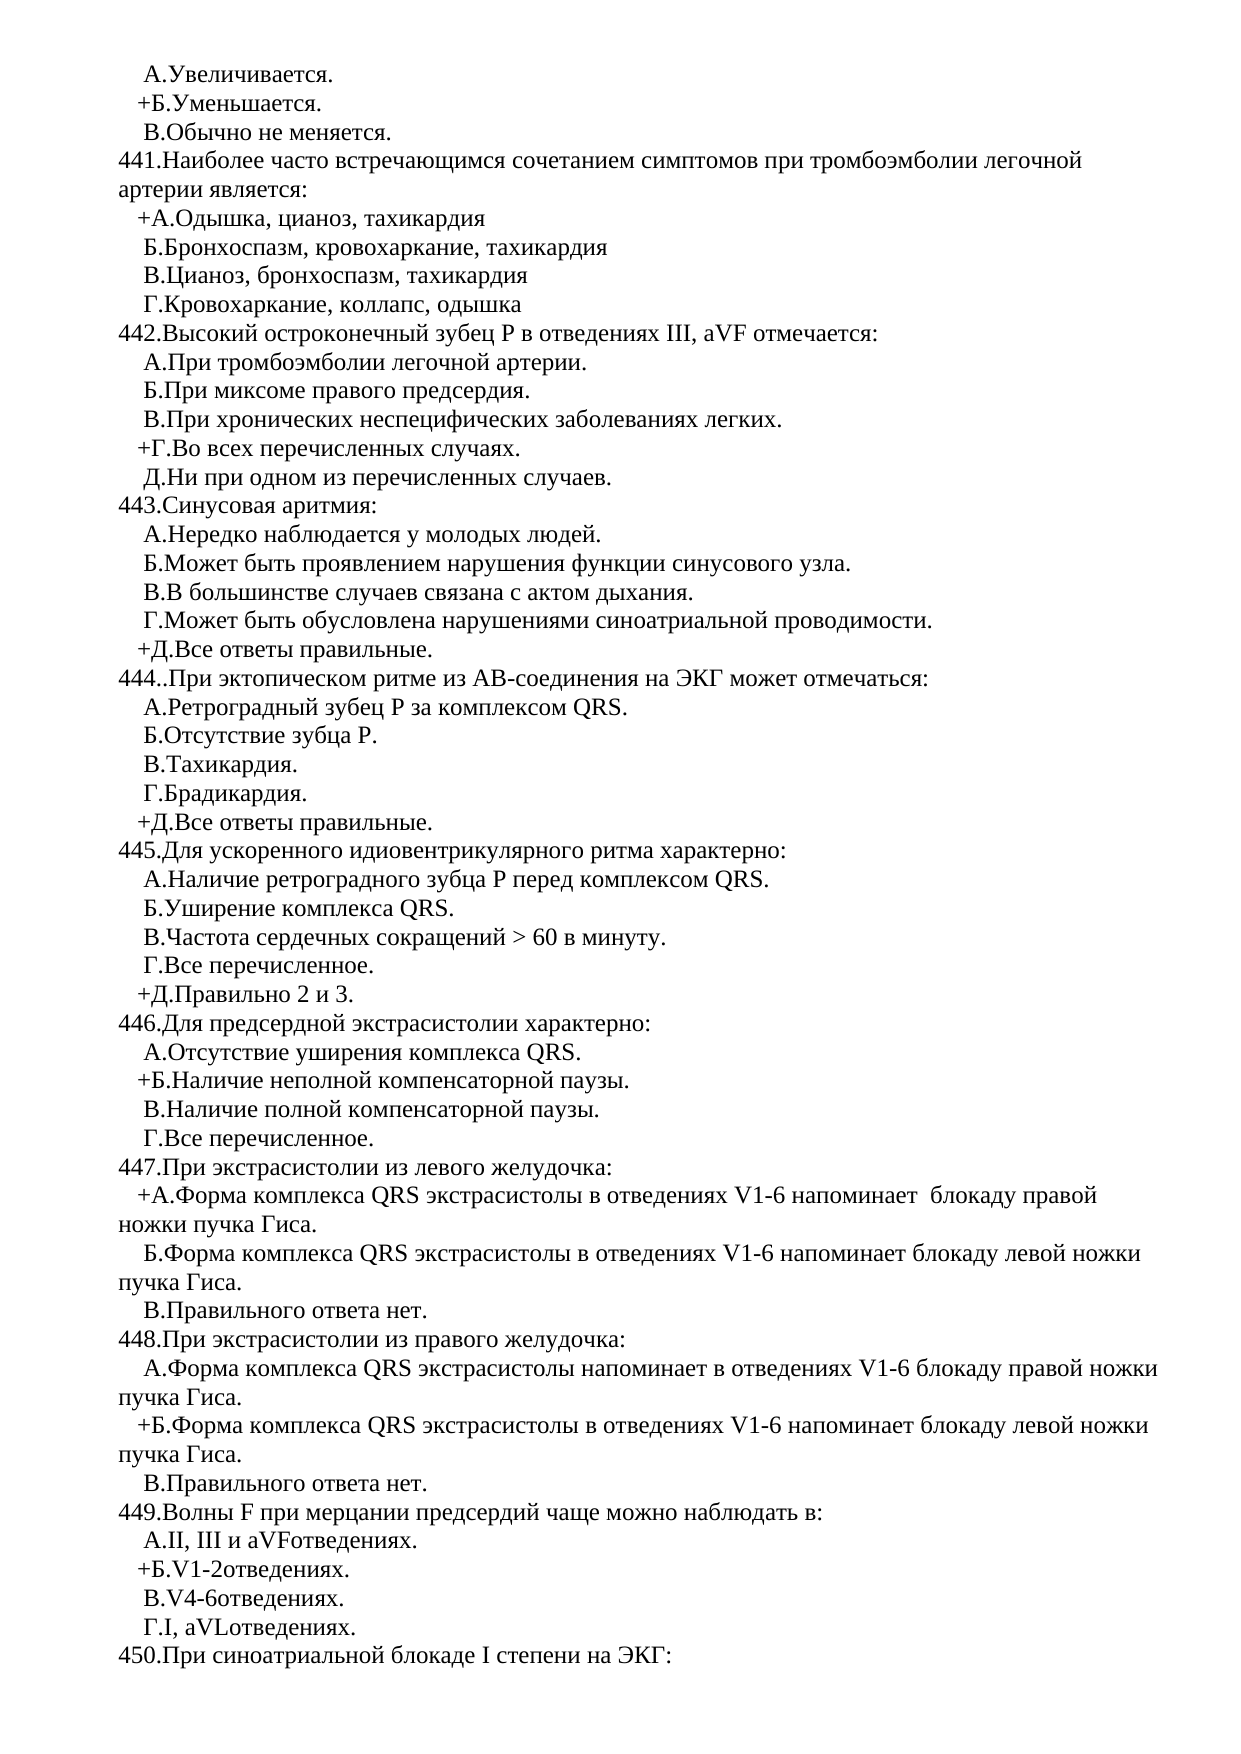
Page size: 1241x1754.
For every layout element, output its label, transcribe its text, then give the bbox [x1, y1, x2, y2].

text Б.Уширение комплекса QRS. [118, 893, 1163, 922]
text А.Ретроградный зубец Р за комплексом QRS. [118, 692, 1163, 720]
text В.Наличие полной компенсаторной паузы. [118, 1094, 1163, 1123]
text +Д.Все ответы правильные. [118, 634, 1163, 663]
text +Г.Во всех перечисленных случаях. [118, 433, 1163, 462]
text +А.Одышка, цианоз, тахикардия [118, 203, 1163, 232]
text Б.Бронхоспазм, кровохаркание, тахикардия [118, 232, 1163, 260]
text В.Обычно не меняется. [118, 117, 1163, 145]
text А.Наличие ретроградного зубца Р перед комплексом QRS. [118, 864, 1163, 893]
text А.Нередко наблюдается у молодых людей. [118, 519, 1163, 548]
text А.II, III и aVFотведениях. [118, 1525, 1163, 1554]
text В.Цианоз, бронхоспазм, тахикардия [118, 260, 1163, 289]
text А.Отсутствие уширения комплекса QRS. [118, 1037, 1163, 1065]
text +А.Форма комплекса QRS экстрасистолы в отведениях V1-6 напоминает блокаду правой ножки пучка Гиса. [118, 1180, 1163, 1238]
text 442.Высокий остроконечный зубец Р в отведениях III, aVF отмечается: [118, 318, 1163, 347]
text +Д.Все ответы правильные. [118, 807, 1163, 835]
text Г.I, aVLотведениях. [118, 1612, 1163, 1640]
text В.Частота сердечных сокращений > 60 в минуту. [118, 922, 1163, 950]
text В.Тахикардия. [118, 749, 1163, 778]
text В.Правильного ответа нет. [118, 1468, 1163, 1497]
text 450.При синоатриальной блокаде I степени на ЭКГ: [118, 1640, 1163, 1669]
text Д.Ни при одном из перечисленных случаев. [118, 462, 1163, 490]
text В.При хронических неспецифических заболеваниях легких. [118, 404, 1163, 433]
text 448.При экстрасистолии из правого желудочка: [118, 1324, 1163, 1353]
text А.При тромбоэмболии легочной артерии. [118, 347, 1163, 375]
text 441.Наиболее часто встречающимся сочетанием симптомов при тромбоэмболии легочной артерии является: [118, 145, 1163, 203]
text 447.При экстрасистолии из левого желудочка: [118, 1152, 1163, 1180]
text Г.Может быть обусловлена нарушениями синоатриальной проводимости. [118, 605, 1163, 634]
text Г.Брадикардия. [118, 778, 1163, 807]
text В.В большинстве случаев связана с актом дыхания. [118, 577, 1163, 605]
text Б.Отсутствие зубца Р. [118, 720, 1163, 749]
text +Б.V1-2отведениях. [118, 1554, 1163, 1583]
text 449.Волны F при мерцании предсердий чаще можно наблюдать в: [118, 1497, 1163, 1525]
text Б.Может быть проявлением нарушения функции синусового узла. [118, 548, 1163, 577]
text +Б.Форма комплекса QRS экстрасистолы в отведениях V1-6 напоминает блокаду левой ножки пучка Гиса. [118, 1410, 1163, 1468]
text 444..При эктопическом ритме из АВ-соединения на ЭКГ может отмечаться: [118, 663, 1163, 692]
text Г.Все перечисленное. [118, 1123, 1163, 1152]
text Б.При миксоме правого предсердия. [118, 375, 1163, 404]
text 443.Синусовая аритмия: [118, 490, 1163, 519]
text +Б.Наличие неполной компенсаторной паузы. [118, 1065, 1163, 1094]
text Г.Все перечисленное. [118, 950, 1163, 979]
text А.Форма комплекса QRS экстрасистолы напоминает в отведениях V1-6 блокаду правой ножки пучка Гиса. [118, 1353, 1163, 1410]
text В.Правильного ответа нет. [118, 1295, 1163, 1324]
text +Б.Уменьшается. [118, 88, 1163, 117]
text Г.Кровохаркание, коллапс, одышка [118, 289, 1163, 318]
text А.Увеличивается. [118, 59, 1163, 88]
text Б.Форма комплекса QRS экстрасистолы в отведениях V1-6 напоминает блокаду левой ножки пучка Гиса. [118, 1238, 1163, 1295]
text +Д.Правильно 2 и 3. [118, 979, 1163, 1008]
text В.V4-6отведениях. [118, 1583, 1163, 1612]
text 445.Для ускоренного идиовентрикулярного ритма характерно: [118, 835, 1163, 864]
text 446.Для предсердной экстрасистолии характерно: [118, 1008, 1163, 1037]
